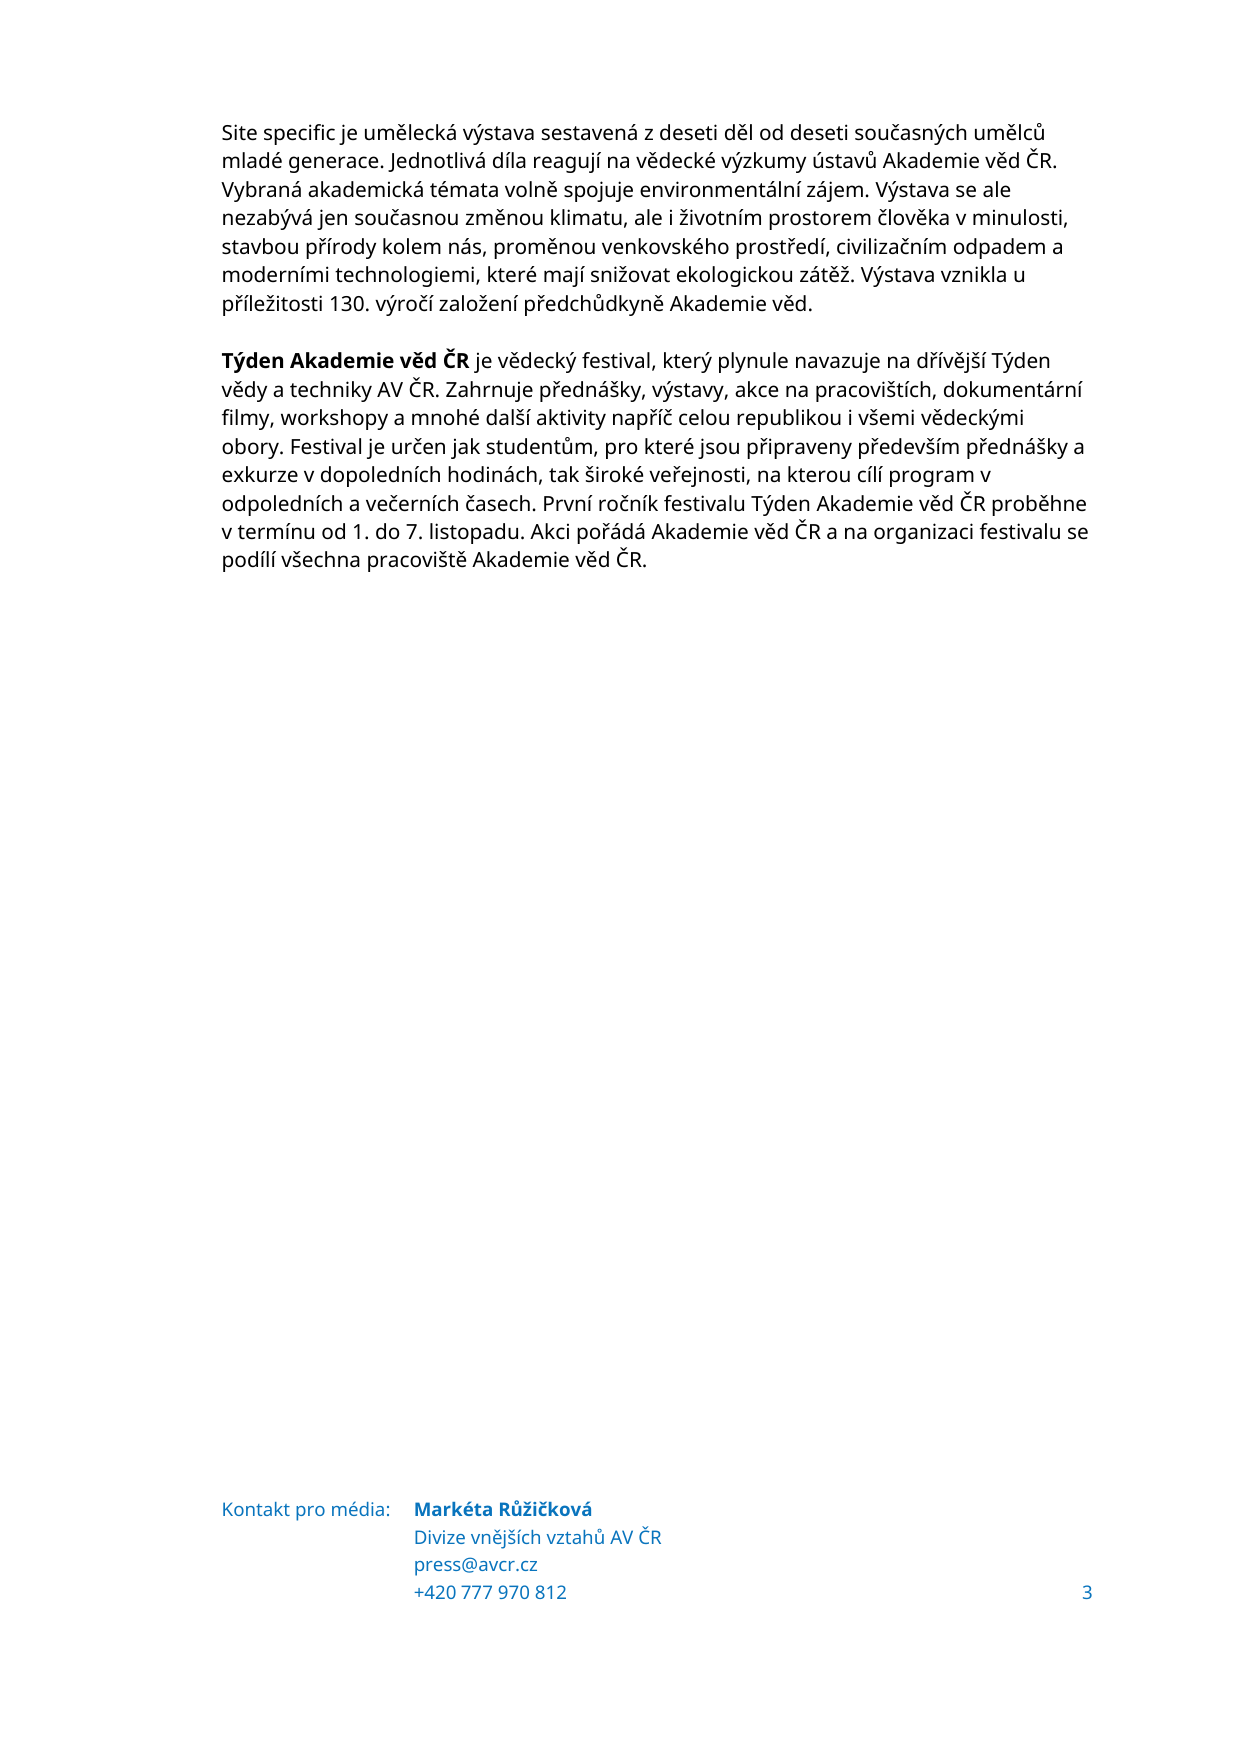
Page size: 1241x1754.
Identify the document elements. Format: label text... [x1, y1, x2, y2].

text Týden Akademie věd ČR je vědecký festival, který plynule navazuje na dřívější Týden vědy a techniky AV ČR. Zahrnuje přednášky, výstavy, akce na pracovištích, dokumentární filmy, workshopy a mnohé další aktivity napříč celou republikou i všemi vědeckými obory. Festival je určen jak studentům, pro které jsou připraveny především přednášky a exkurze v dopoledních hodinách, tak široké veřejnosti, na kterou cílí program v odpoledních a večerních časech. První ročník festivalu Týden Akademie věd ČR proběhne v termínu od 1. do 7. listopadu. Akci pořádá Akademie věd ČR a na organizaci festivalu se podílí všechna pracoviště Akademie věd ČR. [221, 346, 1093, 574]
text Site specific je umělecká výstava sestavená z deseti děl od deseti současných umělců mladé generace. Jednotlivá díla reagují na vědecké výzkumy ústavů Akademie věd ČR. Vybraná akademická témata volně spojuje environmentální zájem. Výstava se ale nezabývá jen současnou změnou klimatu, ale i životním prostorem člověka v minulosti, stavbou přírody kolem nás, proměnou venkovského prostředí, civilizačním odpadem a moderními technologiemi, které mají snižovat ekologickou zátěž. Výstava vznikla u příležitosti 130. výročí založení předchůdkyně Akademie věd. [221, 118, 1093, 317]
